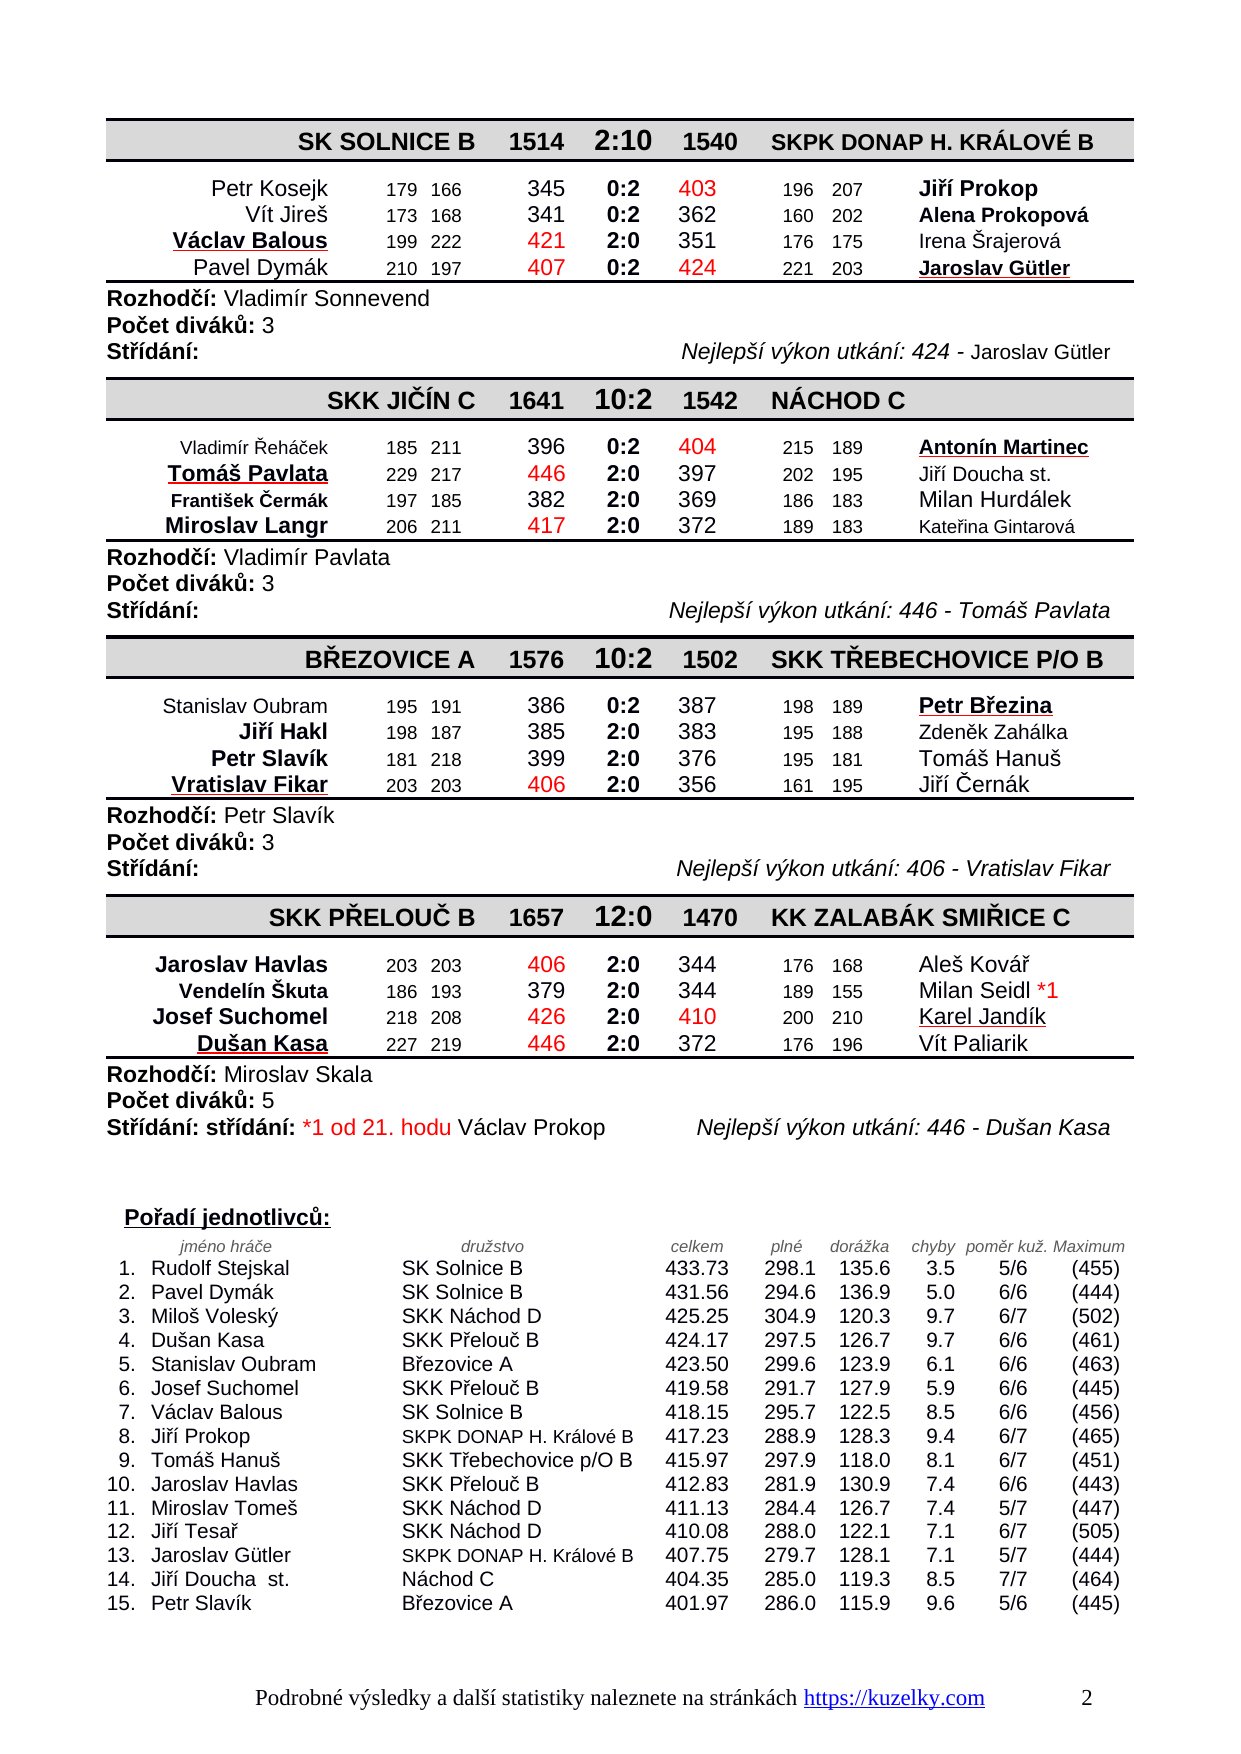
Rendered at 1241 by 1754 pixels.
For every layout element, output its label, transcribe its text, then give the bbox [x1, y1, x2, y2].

text 4. Dušan Kasa SKK Přelouč B 424.17 297.5 126.7 9.7 6/6 (461) [106, 1328, 1134, 1352]
text Václav Balous 199 222 421 2:0 351 176 175 Irena Šrajerová [106, 227, 1134, 254]
text 14. Jiří Doucha st. Náchod C 404.35 285.0 119.3 8.5 7/7 (464) [106, 1567, 1134, 1591]
text Stanislav Oubram 195 191 386 0:2 387 198 189 Petr Březina [106, 692, 1134, 718]
text Dušan Kasa 227 219 446 2:0 372 176 196 Vít Paliarik [106, 1029, 1134, 1056]
text Pavel Dymák 210 197 407 0:2 424 221 203 Jaroslav Gütler [106, 254, 1134, 280]
text 11. Miroslav Tomeš SKK Náchod D 411.13 284.4 126.7 7.4 5/7 (447) [106, 1495, 1134, 1519]
text SKK Jičín C 1641 10:2 1542 Náchod C [106, 380, 1134, 418]
text SKK Přelouč B 1657 12:0 1470 KK Zalabák Smiřice C [106, 897, 1134, 935]
subtitle Pořadí jednotlivců: [124, 1204, 1140, 1230]
text 13. Jaroslav Gütler SKPK DONAP H. Králové B 407.75 279.7 128.1 7.1 5/7 (444) [106, 1543, 1134, 1567]
text 10. Jaroslav Havlas SKK Přelouč B 412.83 281.9 130.9 7.4 6/6 (443) [106, 1471, 1134, 1495]
text SK Solnice B 1514 2:10 1540 SKPK DONAP H. Králové B [106, 121, 1134, 159]
text Počet diváků: 3 Střídání: Nejlepší výkon utkání: 406 - Vratislav Fikar [106, 829, 1134, 882]
text Rozhodčí: Vladimír Pavlata [106, 542, 1134, 570]
text Vít Jireš 173 168 341 0:2 362 160 202 Alena Prokopová [106, 201, 1134, 227]
text jméno hráče družstvo celkem plné dorážka chyby poměr kuž. Maximum [106, 1237, 1134, 1256]
text Josef Suchomel 218 208 426 2:0 410 200 210 Karel Jandík [106, 1003, 1134, 1029]
text Počet diváků: 3 Střídání: Nejlepší výkon utkání: 446 - Tomáš Pavlata [106, 570, 1134, 623]
text Petr Kosejk 179 166 345 0:2 403 196 207 Jiří Prokop [106, 174, 1134, 201]
text Počet diváků: 3 Střídání: Nejlepší výkon utkání: 424 - Jaroslav Gütler [106, 312, 1134, 364]
text 9. Tomáš Hanuš SKK Třebechovice p/O B 415.97 297.9 118.0 8.1 6/7 (451) [106, 1447, 1134, 1471]
text Jiří Hakl 198 187 385 2:0 383 195 188 Zdeněk Zahálka [106, 718, 1134, 744]
text Rozhodčí: Vladimír Sonnevend [106, 283, 1134, 312]
text Počet diváků: 5 Střídání: střídání: *1 od 21. hodu Václav Prokop Nejlepší výkon utkání: 446 - Dušan Kasa [106, 1087, 1134, 1140]
text Miroslav Langr 206 211 417 2:0 372 189 183 Kateřina Gintarová [106, 512, 1134, 539]
text 12. Jiří Tesař SKK Náchod D 410.08 288.0 122.1 7.1 6/7 (505) [106, 1519, 1134, 1543]
text 3. Miloš Voleský SKK Náchod D 425.25 304.9 120.3 9.7 6/7 (502) [106, 1304, 1134, 1328]
text 6. Josef Suchomel SKK Přelouč B 419.58 291.7 127.9 5.9 6/6 (445) [106, 1376, 1134, 1399]
text 15. Petr Slavík Březovice A 401.97 286.0 115.9 9.6 5/6 (445) [106, 1591, 1134, 1615]
text Petr Slavík 181 218 399 2:0 376 195 181 Tomáš Hanuš [106, 744, 1134, 771]
text 2. Pavel Dymák SK Solnice B 431.56 294.6 136.9 5.0 6/6 (444) [106, 1280, 1134, 1304]
text Vratislav Fikar 203 203 406 2:0 356 161 195 Jiří Černák [106, 771, 1134, 797]
text 7. Václav Balous SK Solnice B 418.15 295.7 122.5 8.5 6/6 (456) [106, 1399, 1134, 1423]
text Rozhodčí: Petr Slavík [106, 800, 1134, 829]
text František Čermák 197 185 382 2:0 369 186 183 Milan Hurdálek [106, 486, 1134, 512]
text Březovice A 1576 10:2 1502 SKK Třebechovice p/O B [106, 639, 1134, 676]
text Tomáš Pavlata 229 217 446 2:0 397 202 195 Jiří Doucha st. [106, 459, 1134, 486]
text 5. Stanislav Oubram Březovice A 423.50 299.6 123.9 6.1 6/6 (463) [106, 1352, 1134, 1376]
text 8. Jiří Prokop SKPK DONAP H. Králové B 417.23 288.9 128.3 9.4 6/7 (465) [106, 1423, 1134, 1447]
text Jaroslav Havlas 203 203 406 2:0 344 176 168 Aleš Kovář [106, 951, 1134, 977]
text 1. Rudolf Stejskal SK Solnice B 433.73 298.1 135.6 3.5 5/6 (455) [106, 1256, 1134, 1280]
text Vladimír Řeháček 185 211 396 0:2 404 215 189 Antonín Martinec [106, 433, 1134, 459]
text Rozhodčí: Miroslav Skala [106, 1059, 1134, 1087]
text Vendelín Škuta 186 193 379 2:0 344 189 155 Milan Seidl *1 [106, 977, 1134, 1003]
